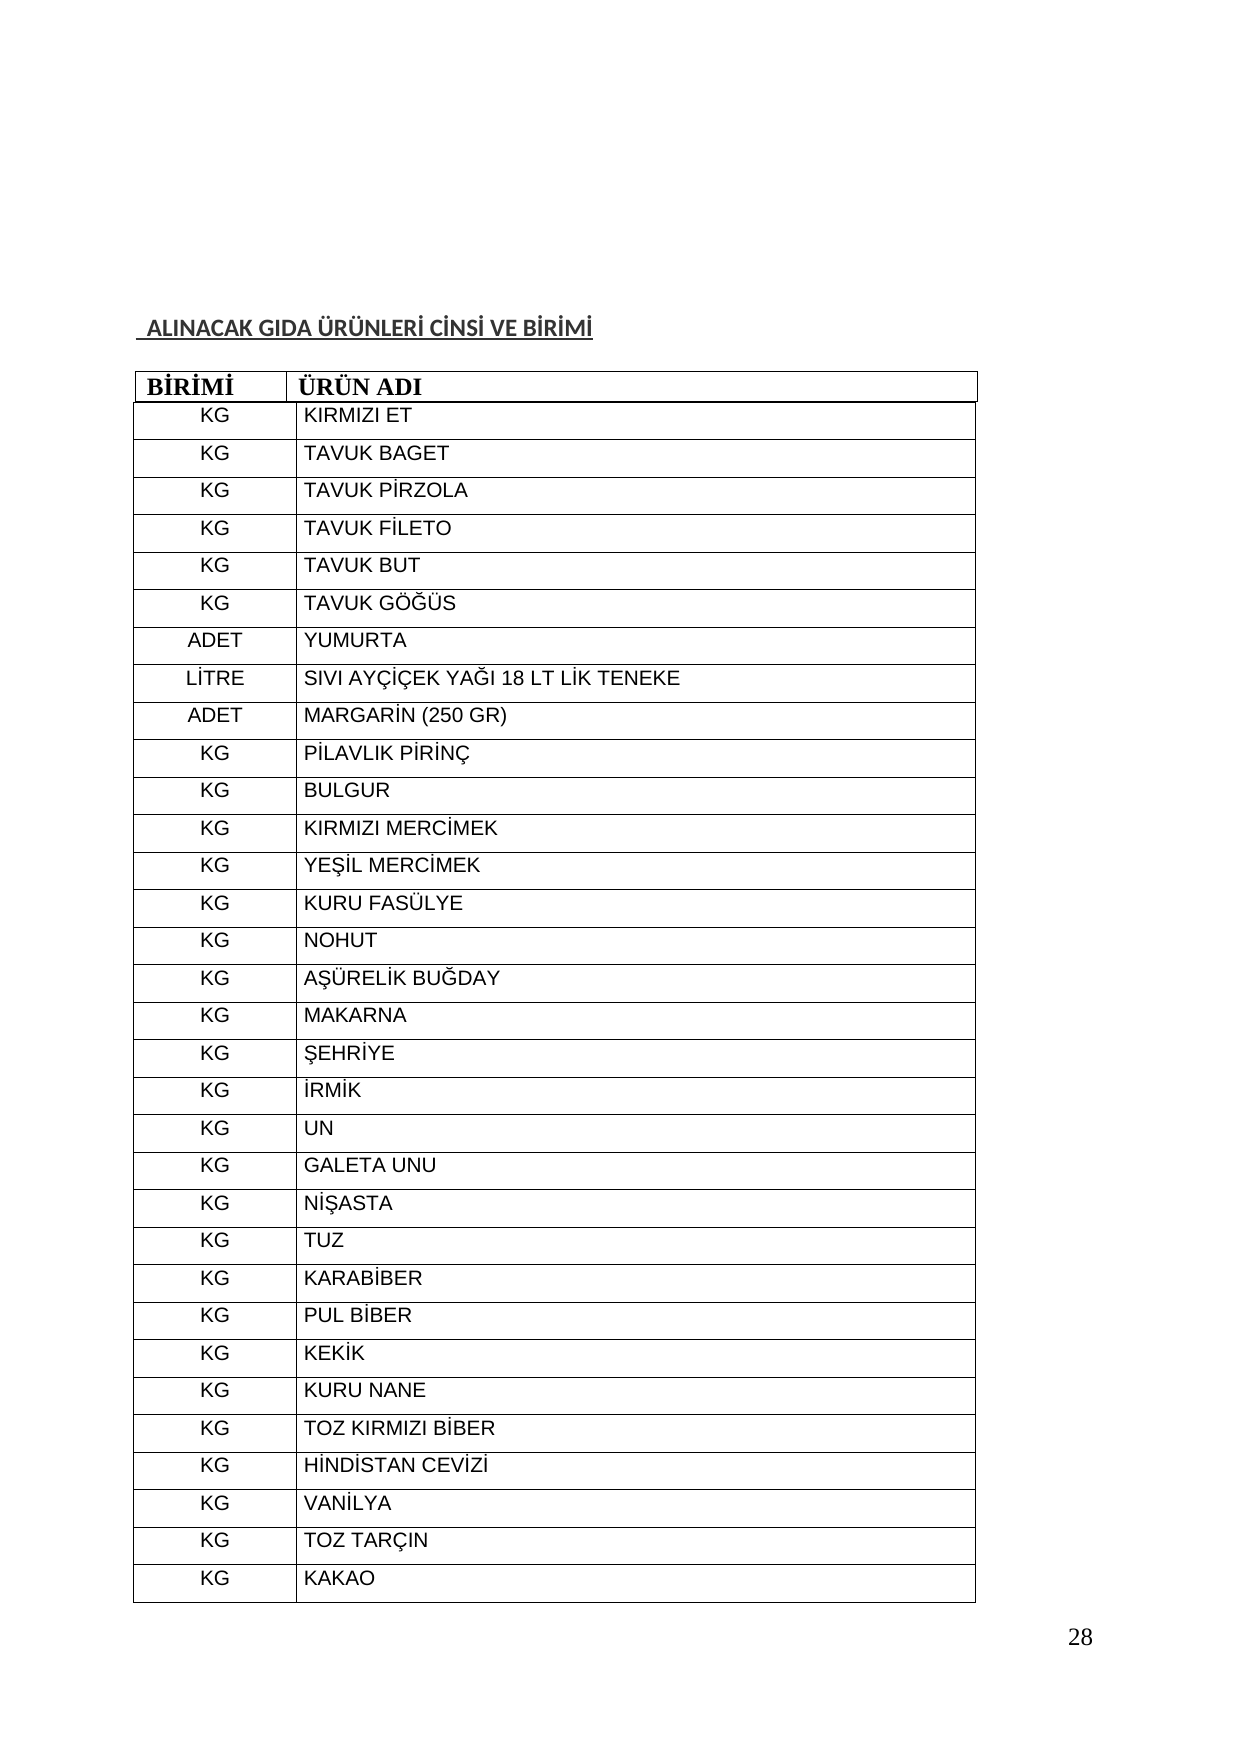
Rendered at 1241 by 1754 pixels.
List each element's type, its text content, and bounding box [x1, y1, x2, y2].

table_cell KG [134, 1340, 296, 1377]
table_cell KG [134, 1115, 296, 1152]
table_cell NOHUT [297, 928, 975, 964]
table_cell KG [134, 515, 296, 552]
table_cell LİTRE [134, 665, 296, 702]
table_cell TAVUK BAGET [297, 440, 975, 477]
table_cell KG [134, 815, 296, 852]
table_cell KG [134, 1190, 296, 1227]
table_cell KG [134, 853, 296, 889]
table_cell KG [134, 1453, 296, 1489]
table_header KG [134, 403, 296, 439]
table_cell TAVUK FİLETO [297, 515, 975, 552]
table_cell HİNDİSTAN CEVİZİ [297, 1453, 975, 1489]
table_cell KG [134, 1228, 296, 1264]
table_header BİRİMİ [136, 372, 286, 401]
table_cell KG [134, 965, 296, 1002]
table_cell TOZ TARÇIN [297, 1528, 975, 1564]
table_cell KG [134, 440, 296, 477]
table_cell PİLAVLIK PİRİNÇ [297, 740, 975, 777]
table_cell KG [134, 590, 296, 627]
table_cell KG [134, 1528, 296, 1564]
table_cell KG [134, 1040, 296, 1077]
table_cell KG [134, 1303, 296, 1339]
table_cell KG [134, 740, 296, 777]
table_cell KG [134, 1265, 296, 1302]
table_cell MAKARNA [297, 1003, 975, 1039]
table_cell KG [134, 1490, 296, 1527]
table_header KIRMIZI ET [297, 403, 975, 439]
table_cell TAVUK GÖĞÜS [297, 590, 975, 627]
table_cell ŞEHRİYE [297, 1040, 975, 1077]
table_cell KG [134, 1153, 296, 1189]
table_cell UN [297, 1115, 975, 1152]
table_cell KG [134, 778, 296, 814]
table_cell KURU NANE [297, 1378, 975, 1414]
table_cell KG [134, 1378, 296, 1414]
table_cell İRMİK [297, 1078, 975, 1114]
table_cell KG [134, 1565, 296, 1602]
table_cell TUZ [297, 1228, 975, 1264]
table_cell KG [134, 478, 296, 514]
table_cell MARGARİN (250 GR) [297, 703, 975, 739]
table_cell KARABİBER [297, 1265, 975, 1302]
table_cell NİŞASTA [297, 1190, 975, 1227]
table_cell KIRMIZI MERCİMEK [297, 815, 975, 852]
table_cell YUMURTA [297, 628, 975, 664]
table_cell SIVI AYÇİÇEK YAĞI 18 LT LİK TENEKE [297, 665, 975, 702]
table_cell ADET [134, 628, 296, 664]
table_cell KG [134, 1415, 296, 1452]
table_cell KURU FASÜLYE [297, 890, 975, 927]
table_cell TAVUK BUT [297, 553, 975, 589]
table_cell KEKİK [297, 1340, 975, 1377]
table_cell PUL BİBER [297, 1303, 975, 1339]
table_cell TOZ KIRMIZI BİBER [297, 1415, 975, 1452]
table_cell KG [134, 1078, 296, 1114]
table_header ÜRÜN ADI [287, 372, 977, 401]
table_cell VANİLYA [297, 1490, 975, 1527]
table_cell YEŞİL MERCİMEK [297, 853, 975, 889]
table_cell KG [134, 1003, 296, 1039]
table_cell ADET [134, 703, 296, 739]
table_cell KAKAO [297, 1565, 975, 1602]
table_cell TAVUK PİRZOLA [297, 478, 975, 514]
table_cell KG [134, 553, 296, 589]
table_cell KG [134, 890, 296, 927]
text ALINACAK GIDA ÜRÜNLERİ CİNSİ VE BİRİMİ [135, 312, 1105, 343]
table_cell GALETA UNU [297, 1153, 975, 1189]
table_cell KG [134, 928, 296, 964]
table_cell BULGUR [297, 778, 975, 814]
table_cell AŞÜRELİK BUĞDAY [297, 965, 975, 1002]
